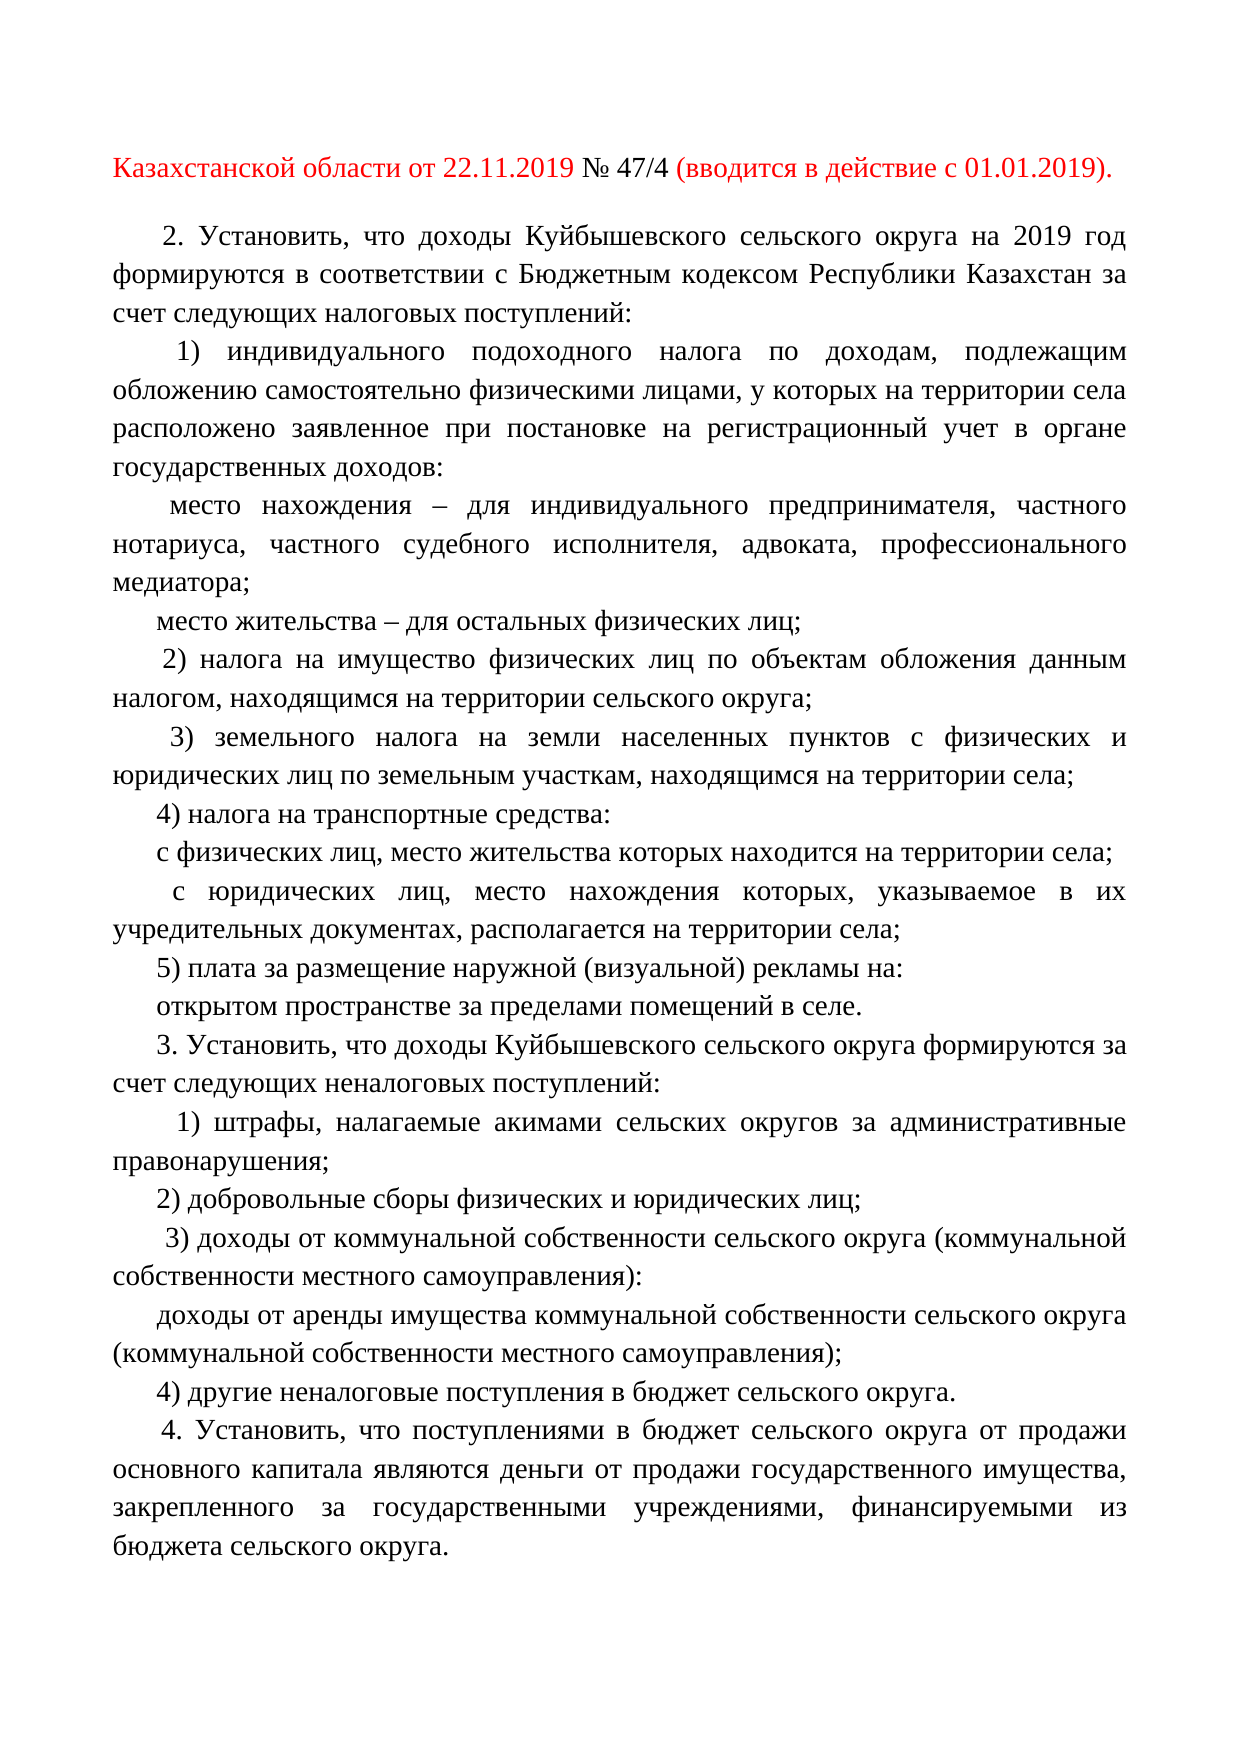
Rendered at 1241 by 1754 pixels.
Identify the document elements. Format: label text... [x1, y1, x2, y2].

text место жительства – для остальных физических лиц; [112, 603, 1128, 637]
text доходы от аренды имущества коммунальной собственности сельского округа (коммунальной собственности местного самоуправления); [112, 1297, 1128, 1369]
text с юридических лиц, место нахождения которых, указываемое в их учредительных документах, располагается на территории села; [112, 873, 1128, 945]
text 4) налога на транспортные средства: [112, 796, 1128, 829]
text 3. Установить, что доходы Куйбышевского сельского округа формируются за счет следующих неналоговых поступлений: [112, 1027, 1128, 1099]
text открытом пространстве за пределами помещений в селе. [112, 988, 1128, 1022]
text 5) плата за размещение наружной (визуальной) рекламы на: [112, 950, 1128, 983]
text 1) индивидуального подоходного налога по доходам, подлежащим обложению самостоятельно физическими лицами, у которых на территории села расположено заявленное при постановке на регистрационный учет в органе государственных доходов: [112, 333, 1128, 482]
text 4) другие неналоговые поступления в бюджет сельского округа. [112, 1374, 1128, 1407]
text 4. Установить, что поступлениями в бюджет сельского округа от продажи основного капитала являются деньги от продажи государственного имущества, закрепленного за государственными учреждениями, финансируемыми из бюджета сельского округа. [112, 1412, 1128, 1562]
text 1) штрафы, налагаемые акимами сельских округов за административные правонарушения; [112, 1104, 1128, 1176]
text место нахождения – для индивидуального предпринимателя, частного нотариуса, частного судебного исполнителя, адвоката, профессионального медиатора; [112, 487, 1128, 598]
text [112, 150, 1128, 214]
text 3) доходы от коммунальной собственности сельского округа (коммунальной собственности местного самоуправления): [112, 1220, 1128, 1292]
text 3) земельного налога на земли населенных пунктов с физических и юридических лиц по земельным участкам, находящимся на территории села; [112, 719, 1128, 791]
text с физических лиц, место жительства которых находится на территории села; [112, 834, 1128, 868]
text 2. Установить, что доходы Куйбышевского сельского округа на 2019 год формируются в соответствии с Бюджетным кодексом Республики Казахстан за счет следующих налоговых поступлений: [112, 218, 1128, 328]
text 2) налога на имущество физических лиц по объектам обложения данным налогом, находящимся на территории сельского округа; [112, 642, 1128, 714]
text 2) добровольные сборы физических и юридических лиц; [112, 1181, 1128, 1215]
